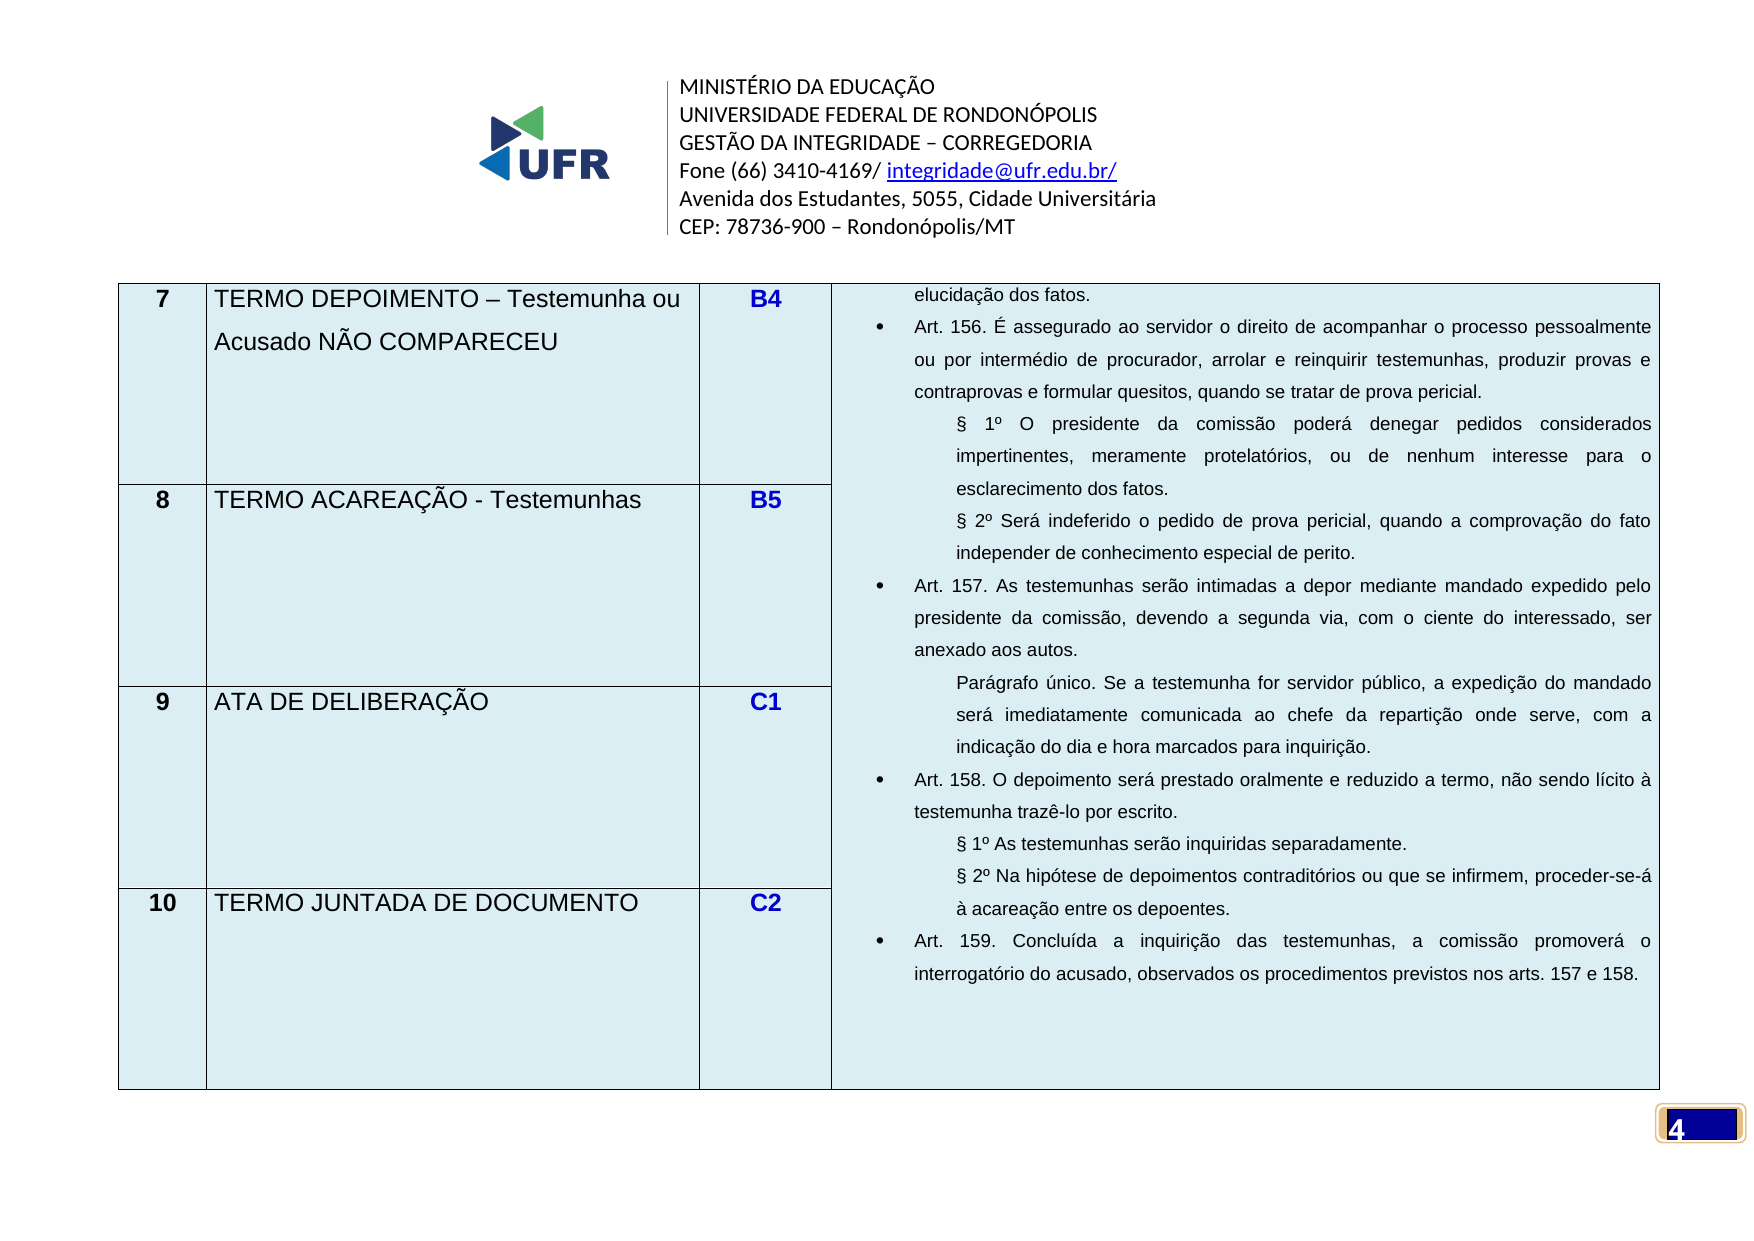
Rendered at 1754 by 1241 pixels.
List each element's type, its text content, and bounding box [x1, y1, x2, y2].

table_cell TERMO ACAREAÇÃO - Testemunhas [207, 485, 699, 686]
table_cell B5 [700, 485, 831, 686]
table_cell ATA DE DELIBERAÇÃO [207, 687, 699, 887]
table_cell 10 [119, 889, 206, 1089]
table_cell C1 [700, 687, 831, 887]
table_cell 8 [119, 485, 206, 686]
table_cell TERMO JUNTADA DE DOCUMENTO [207, 889, 699, 1089]
table_cell 9 [119, 687, 206, 887]
table_cell 7 [119, 284, 206, 484]
table_cell C2 [700, 889, 831, 1089]
table_cell B4 [700, 284, 831, 484]
table_cell TERMO DEPOIMENTO – Testemunha ou Acusado NÃO COMPARECEU [207, 284, 699, 484]
picture [460, 71, 640, 216]
